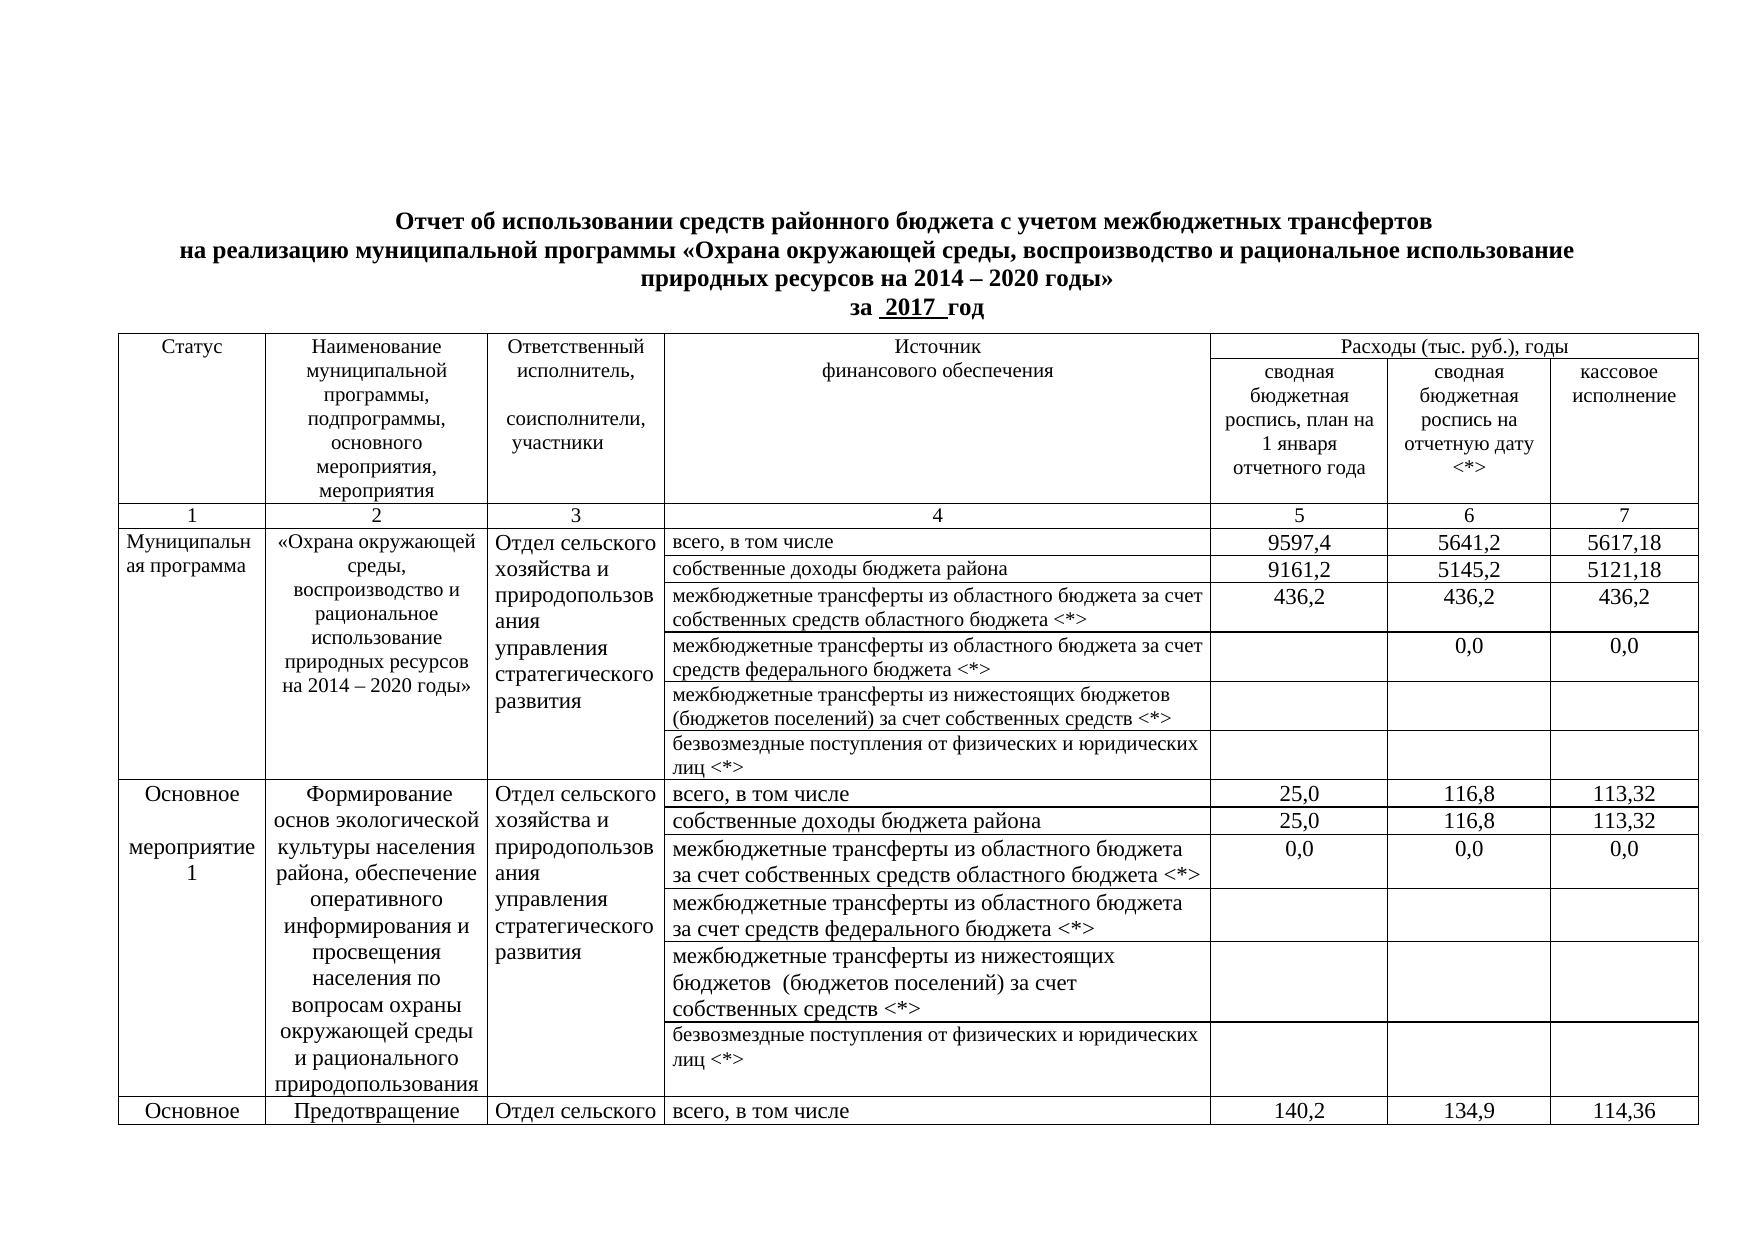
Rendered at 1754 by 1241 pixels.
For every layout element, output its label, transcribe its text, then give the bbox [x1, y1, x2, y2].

table_cell [1211, 889, 1387, 941]
table_cell 5145,2 [1388, 556, 1550, 582]
table_cell [1211, 682, 1387, 730]
table_cell Предотвращение распространения сорного растения – борщевик Сосновского. [266, 1097, 487, 1124]
table_cell 0,0 [1211, 835, 1387, 887]
table_cell 113,32 [1551, 808, 1698, 834]
table_cell собственные доходы бюджета района [665, 808, 1210, 834]
table_cell Отдел сельского хозяйства и природопользования управления стратегического развития [488, 529, 664, 779]
table_cell 436,2 [1388, 583, 1550, 631]
table_cell [1388, 1023, 1550, 1096]
table_cell всего, в том числе [665, 780, 1210, 806]
table_cell сводная бюджетная роспись на отчетную дату <*> [1388, 359, 1550, 502]
table_cell всего, в том числе [665, 529, 1210, 555]
table_cell [1211, 942, 1387, 1021]
table_cell 7 [1551, 504, 1698, 527]
table_cell [1551, 731, 1698, 779]
table_header Наименование муниципальной программы, подпрограммы, основного мероприятия, мероприятия [266, 334, 487, 502]
table_cell 140,2 [1211, 1097, 1387, 1124]
table_cell [1388, 942, 1550, 1021]
table_cell безвозмездные поступления от физических и юридических лиц <*> [665, 1023, 1210, 1096]
table_cell межбюджетные трансферты из нижестоящих бюджетов (бюджетов поселений) за счет собственных средств <*> [665, 942, 1210, 1021]
table_cell 4 [665, 504, 1210, 527]
table_cell «Охрана окружающей среды, воспроизводство и рациональное использование природных ресурсов на 2014 – 2020 годы» [266, 529, 487, 779]
table_cell 113,32 [1551, 780, 1698, 806]
table_cell межбюджетные трансферты из нижестоящих бюджетов (бюджетов поселений) за счет собственных средств <*> [665, 682, 1210, 730]
table_cell [1388, 731, 1550, 779]
table_cell 0,0 [1388, 633, 1550, 681]
table_cell всего, в том числе [665, 1097, 1210, 1124]
table_cell 0,0 [1551, 835, 1698, 887]
table_cell 9161,2 [1211, 556, 1387, 582]
table_cell [1211, 633, 1387, 681]
table_cell Отдел сельского хозяйства и природопользования управления стратегического развития [488, 780, 664, 1096]
table_cell 25,0 [1211, 808, 1387, 834]
table_cell 436,2 [1211, 583, 1387, 631]
table_cell 0,0 [1551, 633, 1698, 681]
table_cell 1 [119, 504, 265, 527]
table_cell 6 [1388, 504, 1550, 527]
table_header Расходы (тыс. руб.), годы [1211, 334, 1698, 358]
table_cell [1551, 889, 1698, 941]
table_cell 5641,2 [1388, 529, 1550, 555]
table_cell сводная бюджетная роспись, план на 1 января отчетного года [1211, 359, 1387, 502]
table_header Источник финансового обеспечения [665, 334, 1210, 502]
table_cell 5617,18 [1551, 529, 1698, 555]
table_cell [1211, 731, 1387, 779]
table_cell 9597,4 [1211, 529, 1387, 555]
table_cell 0,0 [1388, 835, 1550, 887]
table_cell 3 [488, 504, 664, 527]
table_header Ответственный исполнитель, соисполнители, участники [488, 334, 664, 502]
table_cell Муниципальная программа [119, 529, 265, 779]
table_cell 25,0 [1211, 780, 1387, 806]
text на реализацию муниципальной программы «Охрана окружающей среды, воспроизводство и рациональное использование природных ресурсов на 2014 – 2020 годы» [118, 235, 1636, 292]
table_cell [1551, 682, 1698, 730]
table_cell 2 [266, 504, 487, 527]
table_cell 5121,18 [1551, 556, 1698, 582]
text Отчет об использовании средств районного бюджета с учетом межбюджетных трансфертов [118, 206, 1636, 235]
table_cell 134,9 [1388, 1097, 1550, 1124]
table_cell 114,36 [1551, 1097, 1698, 1124]
table_cell [1388, 889, 1550, 941]
table_cell межбюджетные трансферты из областного бюджета за счет средств федерального бюджета <*> [665, 633, 1210, 681]
table_cell Основное мероприятие 2 [119, 1097, 265, 1124]
table_cell [1551, 942, 1698, 1021]
text за 2017 год [118, 292, 1636, 321]
table_cell кассовое исполнение [1551, 359, 1698, 502]
table_cell 116,8 [1388, 808, 1550, 834]
table_cell межбюджетные трансферты из областного бюджета за счет собственных средств областного бюджета <*> [665, 583, 1210, 631]
table_cell безвозмездные поступления от физических и юридических лиц <*> [665, 731, 1210, 779]
table_cell 5 [1211, 504, 1387, 527]
table_header Статус [119, 334, 265, 502]
table_cell Формирование основ экологической культуры населения района, обеспечение оперативного информирования и просвещения населения по вопросам охраны окружающей среды и рационального природопользования [266, 780, 487, 1096]
table_cell [1388, 682, 1550, 730]
table_cell собственные доходы бюджета района [665, 556, 1210, 582]
table_cell [1551, 1023, 1698, 1096]
table_cell [1211, 1023, 1387, 1096]
table_cell межбюджетные трансферты из областного бюджета за счет собственных средств областного бюджета <*> [665, 835, 1210, 887]
table_cell межбюджетные трансферты из областного бюджета за счет средств федерального бюджета <*> [665, 889, 1210, 941]
table_cell Основное мероприятие 1 [119, 780, 265, 1096]
table_cell 436,2 [1551, 583, 1698, 631]
table_cell 116,8 [1388, 780, 1550, 806]
